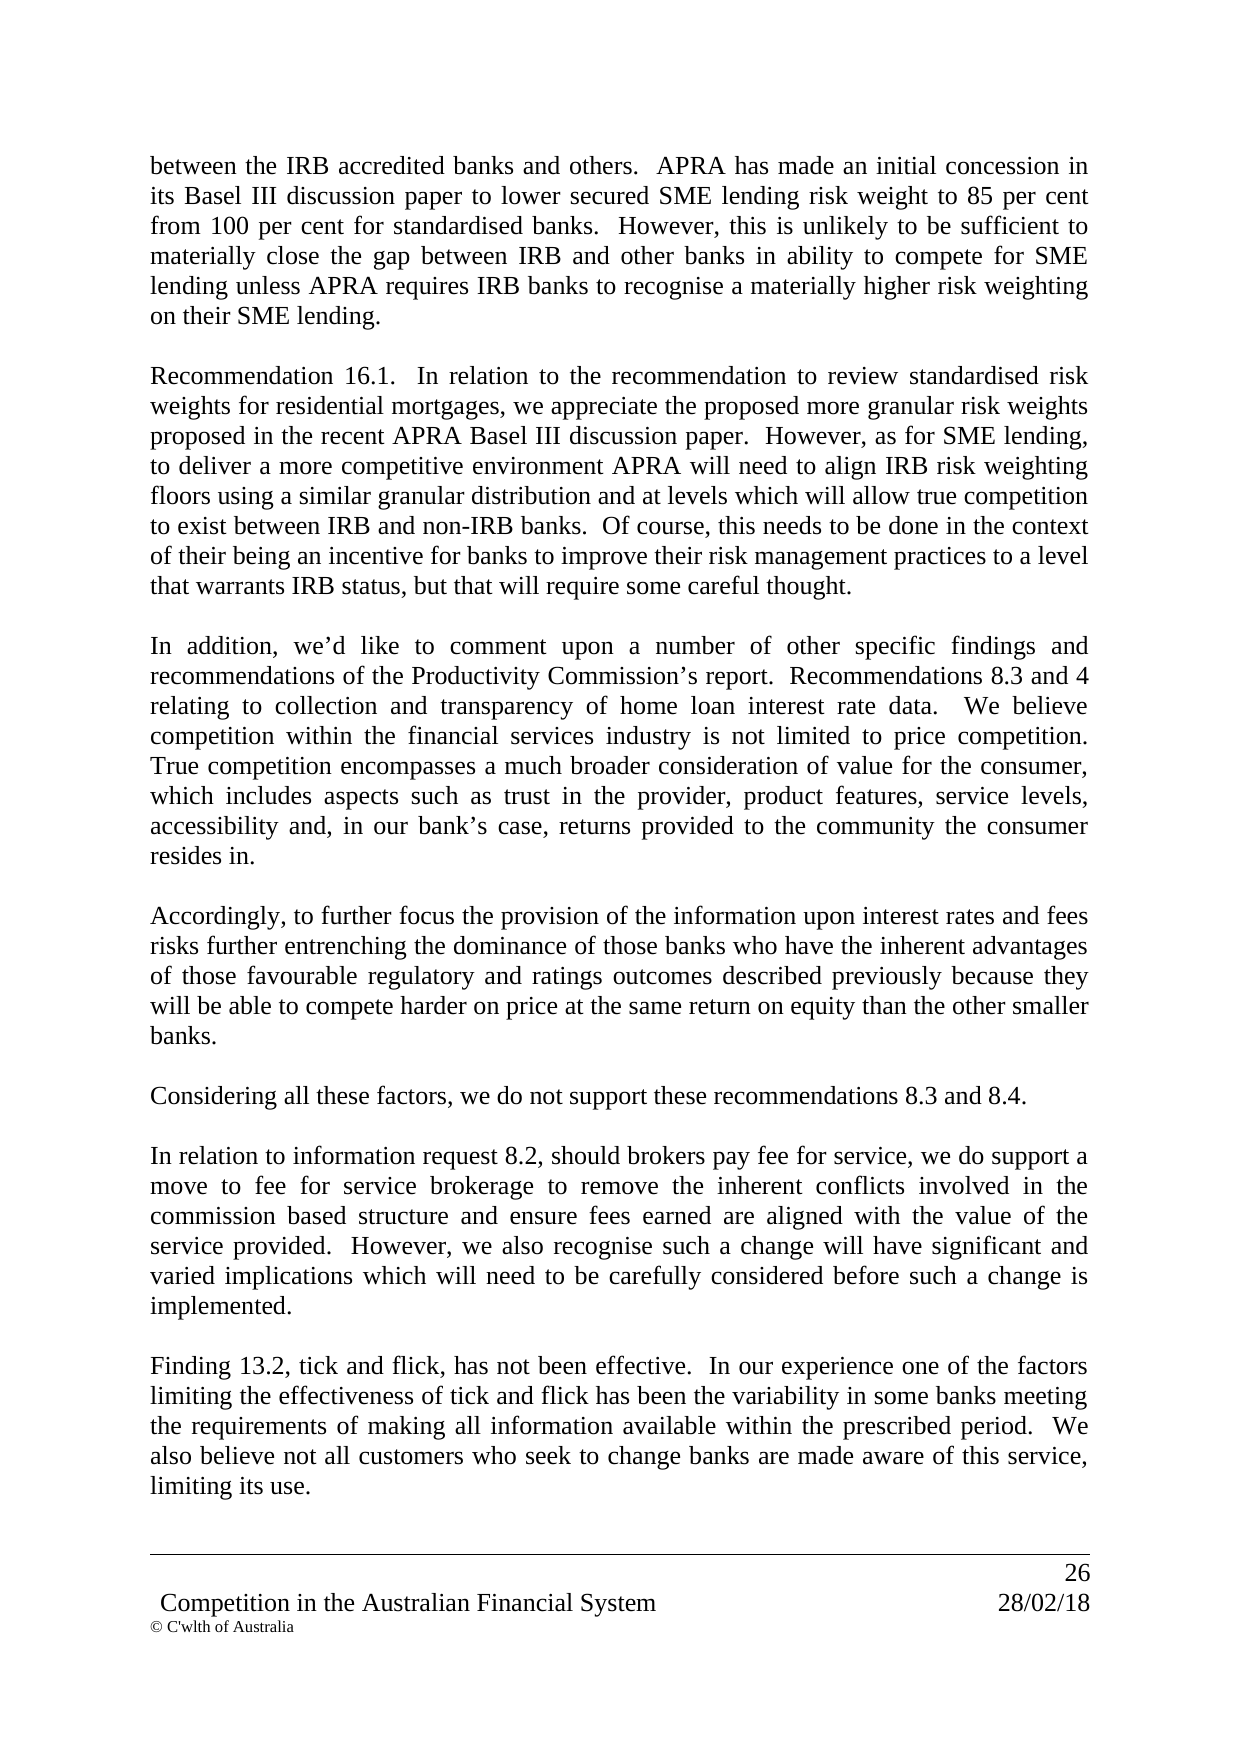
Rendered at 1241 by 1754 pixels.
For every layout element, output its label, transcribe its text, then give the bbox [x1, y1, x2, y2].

text Finding 13.2, tick and flick, has not been effective. In our experience one of the factors limiting the effectiveness of tick and flick has been the variability in some banks meeting the requirements of making all information available within the prescribed period. We also believe not all customers who seek to change banks are made aware of this service, limiting its use. [150, 1350, 1090, 1500]
text Accordingly, to further focus the provision of the information upon interest rates and fees risks further entrenching the dominance of those banks who have the inherent advantages of those favourable regulatory and ratings outcomes described previously because they will be able to compete harder on price at the same return on equity than the other smaller banks. [150, 900, 1090, 1050]
text Recommendation 16.1. In relation to the recommendation to review standardised risk weights for residential mortgages, we appreciate the proposed more granular risk weights proposed in the recent APRA Basel III discussion paper. However, as for SME lending, to deliver a more competitive environment APRA will need to align IRB risk weighting floors using a similar granular distribution and at levels which will allow true competition to exist between IRB and non-IRB banks. Of course, this needs to be done in the context of their being an incentive for banks to improve their risk management practices to a level that warrants IRB status, but that will require some careful thought. [150, 360, 1090, 600]
text In addition, we’d like to comment upon a number of other specific findings and recommendations of the Productivity Commission’s report. Recommendations 8.3 and 4 relating to collection and transparency of home loan interest rate data. We believe competition within the financial services industry is not limited to price competition. True competition encompasses a much broader consideration of value for the consumer, which includes aspects such as trust in the provider, product features, service levels, accessibility and, in our bank’s case, returns provided to the community the consumer resides in. [150, 630, 1090, 870]
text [150, 150, 1090, 330]
text Considering all these factors, we do not support these recommendations 8.3 and 8.4. [150, 1080, 1090, 1110]
text In relation to information request 8.2, should brokers pay fee for service, we do support a move to fee for service brokerage to remove the inherent conflicts involved in the commission based structure and ensure fees earned are aligned with the value of the service provided. However, we also recognise such a change will have significant and varied implications which will need to be carefully considered before such a change is implemented. [150, 1140, 1090, 1320]
